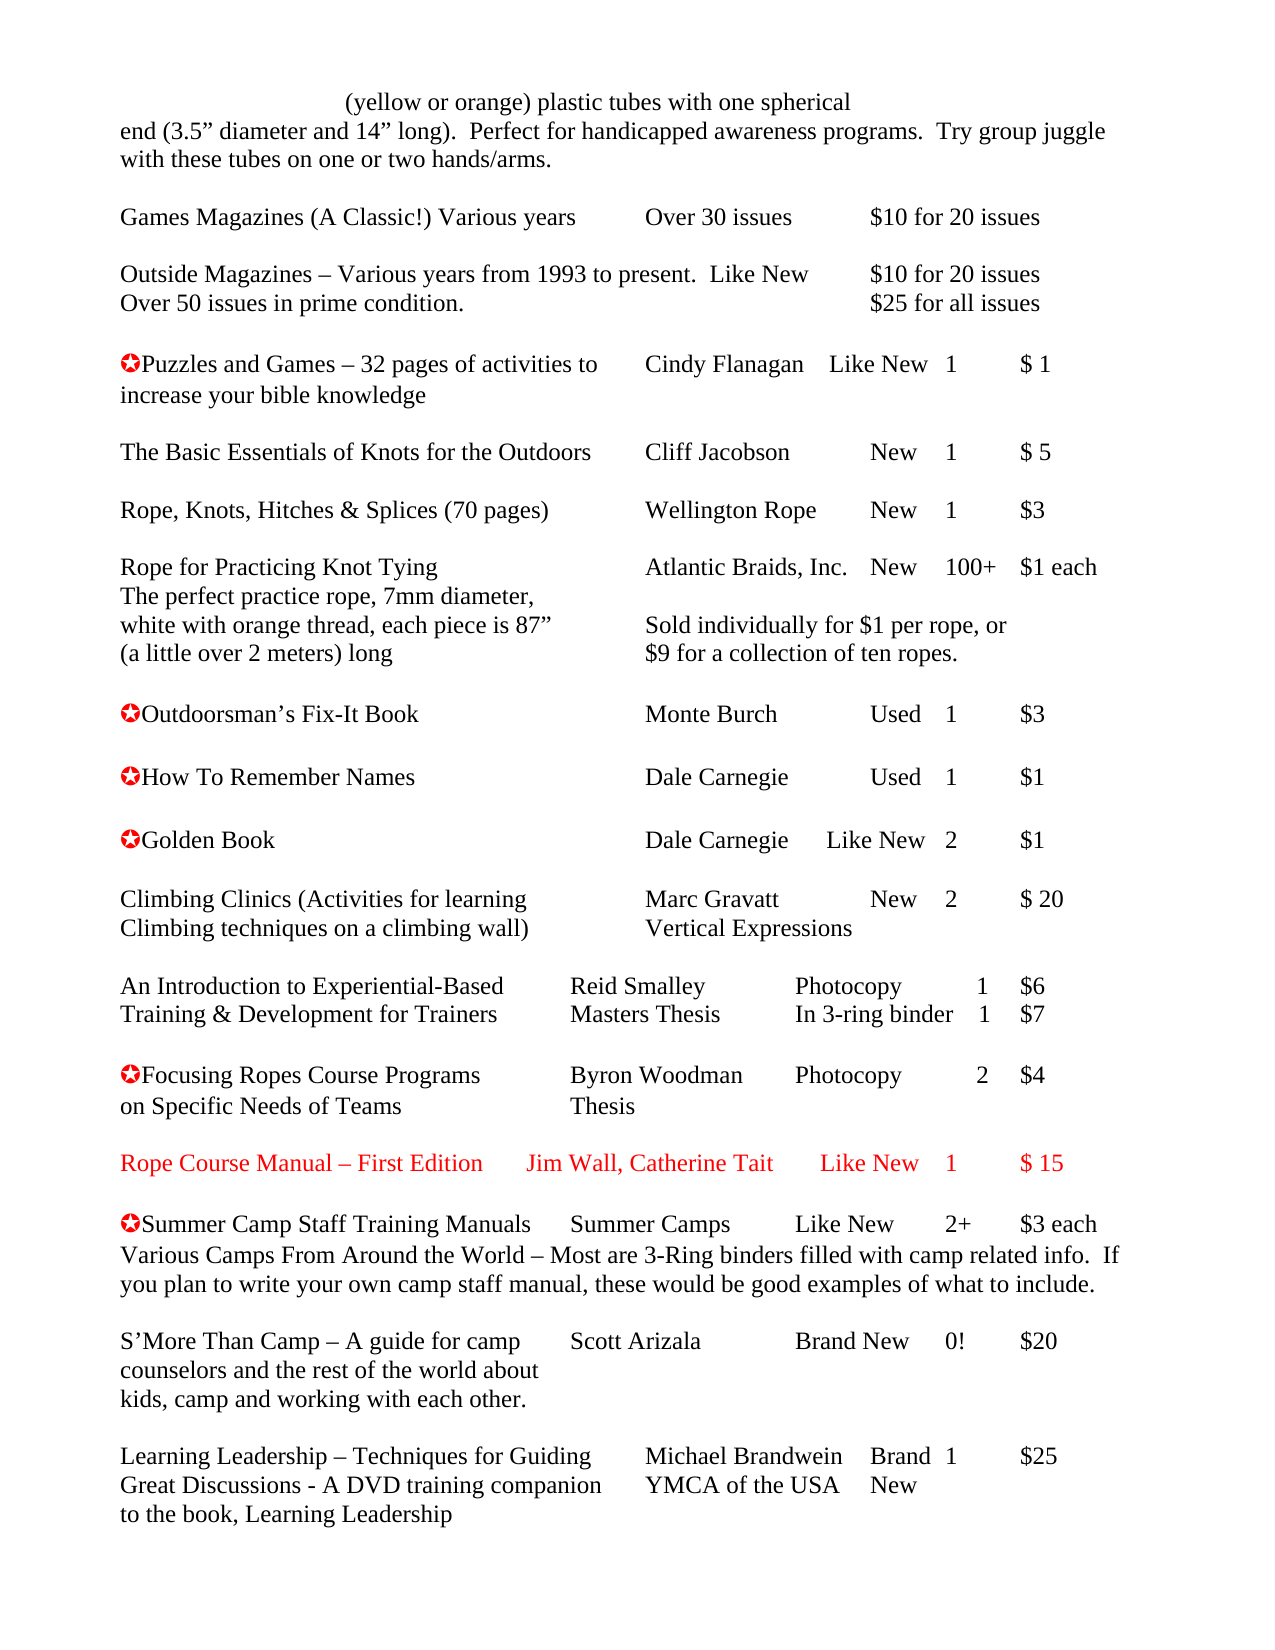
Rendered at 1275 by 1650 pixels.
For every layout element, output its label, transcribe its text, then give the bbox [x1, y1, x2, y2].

text to the book, Learning Leadership [120, 1499, 1155, 1528]
text white with orange thread, each piece is 87” Sold individually for $1 per rope, or [120, 610, 1155, 638]
text ✪Golden Book Dale Carnegie Like New 2 $1 [120, 822, 1155, 856]
text counselors and the rest of the world about [120, 1355, 1155, 1384]
text The Basic Essentials of Knots for the Outdoors Cliff Jacobson New 1 $ 5 [120, 437, 1155, 466]
text An Introduction to Experiential-Based Reid Smalley Photocopy 1 $6 [120, 971, 1155, 999]
text Over 50 issues in prime condition. $25 for all issues [120, 288, 1155, 317]
text (a little over 2 meters) long $9 for a collection of ten ropes. [120, 638, 1155, 667]
text S’More Than Camp – A guide for camp Scott Arizala Brand New 0! $20 [120, 1326, 1155, 1355]
text Climbing Clinics (Activities for learning Marc Gravatt New 2 $ 20 [120, 884, 1155, 913]
text Rope, Knots, Hitches & Splices (70 pages) Wellington Rope New 1 $3 [120, 495, 1155, 523]
text ✪Outdoorsman’s Fix-It Book Monte Burch Used 1 $3 [120, 696, 1155, 730]
text increase your bible knowledge [120, 380, 1155, 408]
text Climbing techniques on a climbing wall) Vertical Expressions [120, 913, 1155, 942]
text ✪Puzzles and Games – 32 pages of activities to Cindy Flanagan Like New 1 $ 1 [120, 346, 1155, 380]
text Outside Magazines – Various years from 1993 to present. Like New $10 for 20 issues [120, 259, 1155, 288]
text The perfect practice rope, 7mm diameter, [120, 581, 1155, 610]
text Various Camps From Around the World – Most are 3-Ring binders filled with camp related info. If you plan to write your own camp staff manual, these would be good examples of what to include. [120, 1240, 1155, 1298]
text Rope Course Manual – First Edition Jim Wall, Catherine Tait Like New 1 $ 15 [120, 1148, 1155, 1177]
text Games Magazines (A Classic!) Various years Over 30 issues $10 for 20 issues [120, 202, 1155, 231]
text kids, camp and working with each other. [120, 1384, 1155, 1413]
text Learning Leadership – Techniques for Guiding Michael Brandwein Brand 1 $25 [120, 1441, 1155, 1470]
text ✪How To Remember Names Dale Carnegie Used 1 $1 [120, 759, 1155, 793]
text ✪Summer Camp Staff Training Manuals Summer Camps Like New 2+ $3 each [120, 1206, 1155, 1240]
text Rope for Practicing Knot Tying Atlantic Braids, Inc. New 100+ $1 each [120, 552, 1155, 581]
text Training & Development for Trainers Masters Thesis In 3-ring binder 1 $7 [120, 999, 1155, 1028]
text ✪Focusing Ropes Course Programs Byron Woodman Photocopy 2 $4 [120, 1057, 1155, 1091]
text on Specific Needs of Teams Thesis [120, 1091, 1155, 1120]
text Great Discussions - A DVD training companion YMCA of the USA New [120, 1470, 1155, 1499]
text end (3.5” diameter and 14” long). Perfect for handicapped awareness programs. Try group juggle with these tubes on one or two hands/arms. [120, 116, 1155, 173]
text (yellow or orange) plastic tubes with one spherical [120, 87, 1155, 116]
